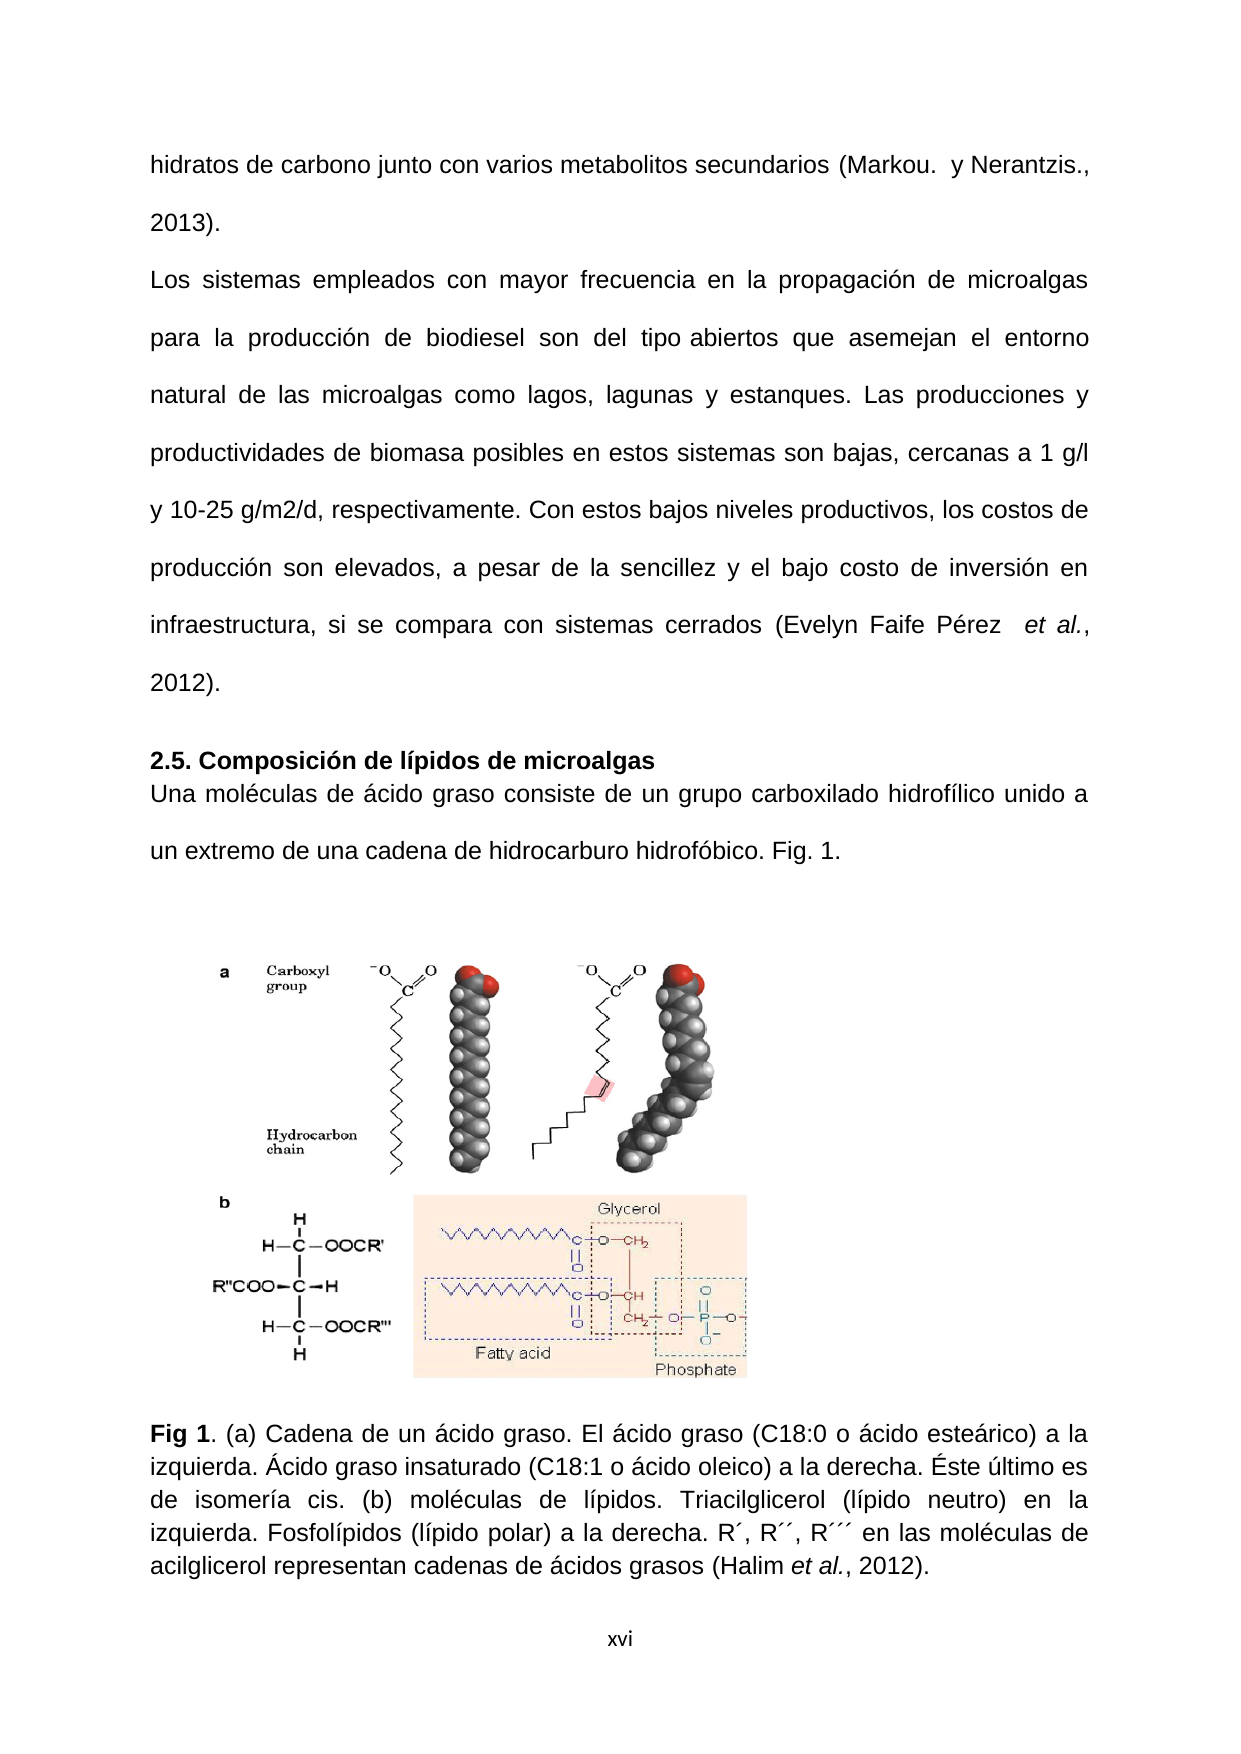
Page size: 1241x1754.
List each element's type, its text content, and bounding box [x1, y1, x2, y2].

text Fig 1. (a) Cadena de un ácido graso. El ácido graso (C18:0 o ácido esteárico) a la izquierda. Ácido graso insaturado (C18:1 o ácido oleico) a la derecha. Éste último es de isomería cis. (b) moléculas de lípidos. Triacilglicerol (lípido neutro) en la izquierda. Fosfolípidos (lípido polar) a la derecha. R´, R´´, R´´´ en las moléculas de acilglicerol representan cadenas de ácidos grasos (Halim et al., 2012). [150, 1419, 1090, 1579]
subtitle 2.5. Composición de lípidos de microalgas [150, 746, 1090, 774]
text Una moléculas de ácido graso consiste de un grupo carboxilado hidrofílico unido a un extremo de una cadena de hidrocarburo hidrofóbico. Fig. 1. [150, 779, 1090, 865]
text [150, 150, 1090, 236]
text Los sistemas empleados con mayor frecuencia en la propagación de microalgas para la producción de biodiesel son del tipo abiertos que asemejan el entorno natural de las microalgas como lagos, lagunas y estanques. Las producciones y productividades de biomasa posibles en estos sistemas son bajas, cercanas a 1 g/l y 10-25 g/m2/d, respectivamente. Con estos bajos niveles productivos, los costos de producción son elevados, a pesar de la sencillez y el bajo costo de inversión en infraestructura, si se compara con sistemas cerrados (Evelyn Faife Pérez et al., 2012). [150, 265, 1090, 696]
